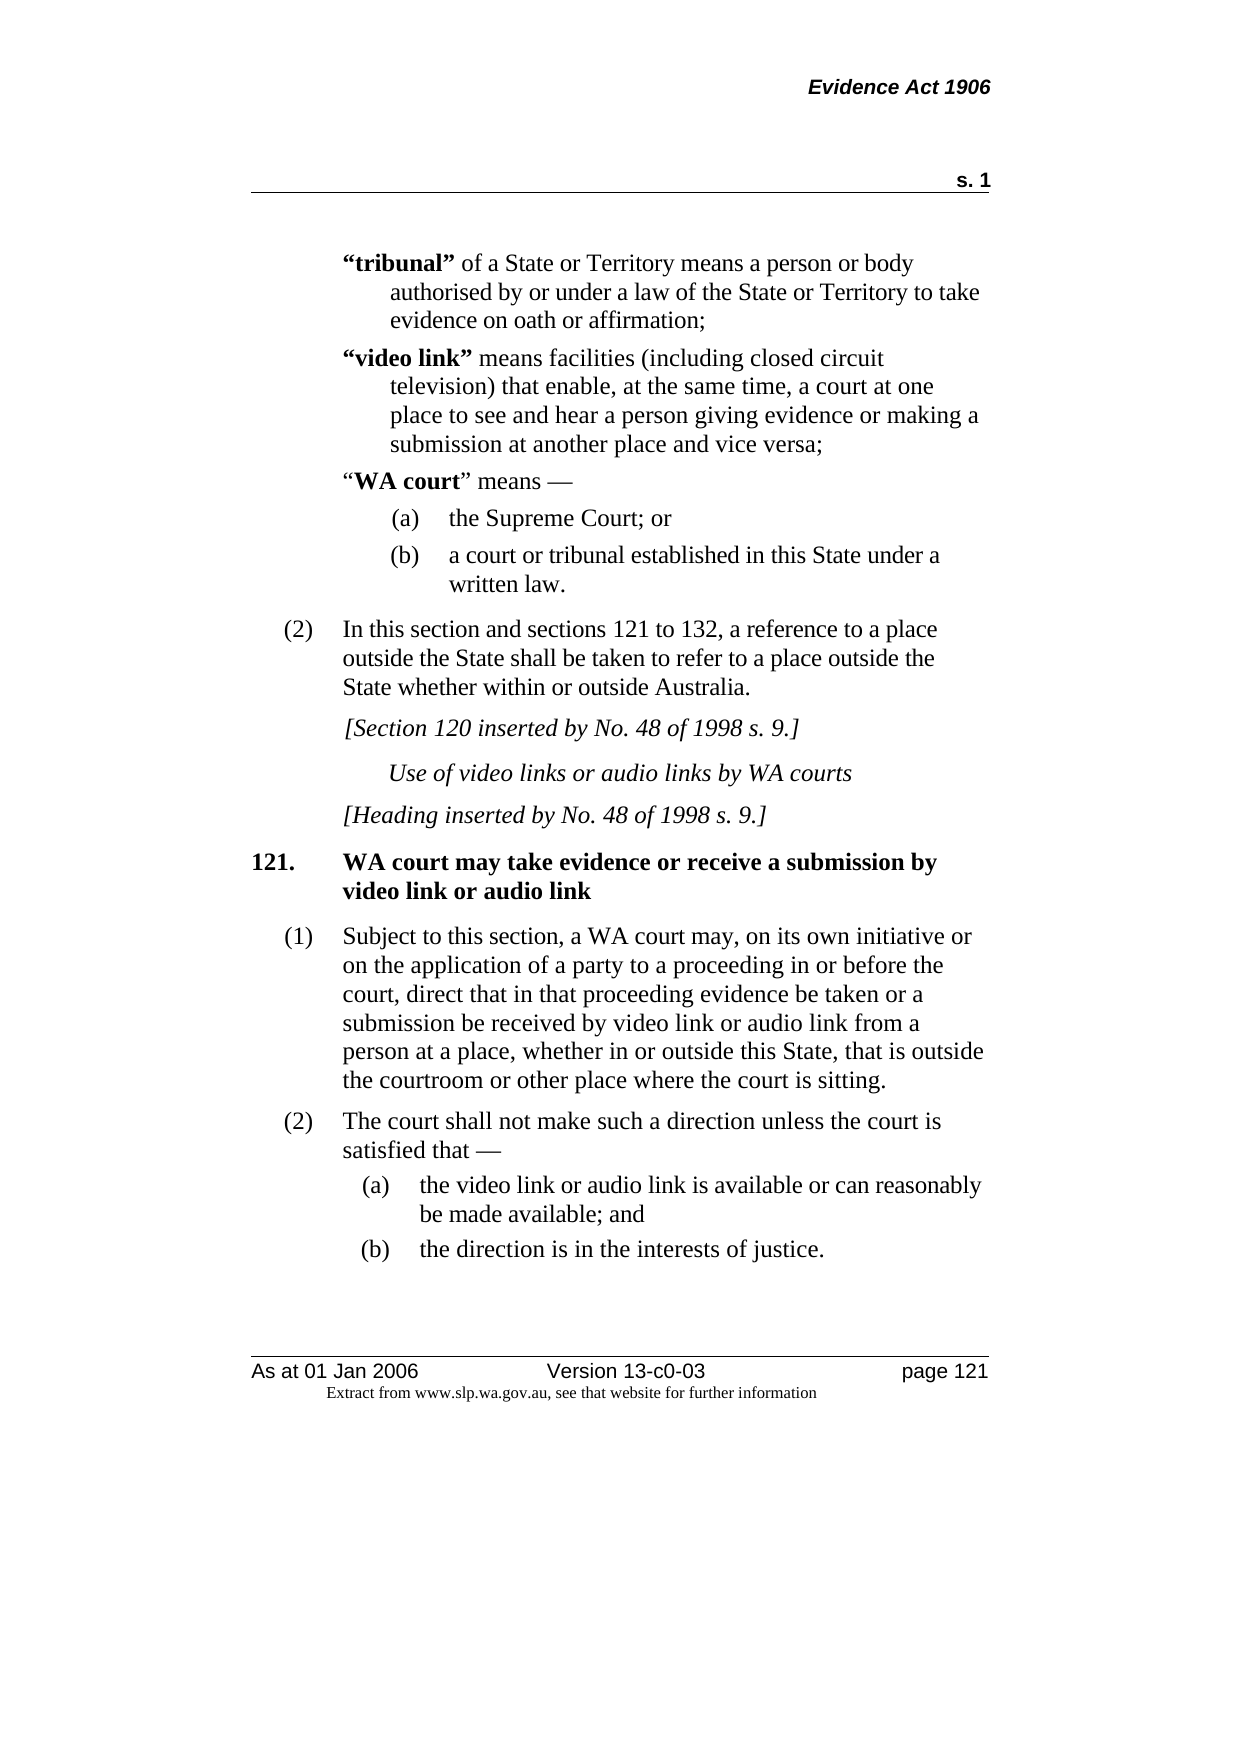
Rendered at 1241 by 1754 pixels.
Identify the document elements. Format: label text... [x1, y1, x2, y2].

text (b) the direction is in the interests of justice. [251, 1234, 989, 1263]
text [Section 120 inserted by No. 48 of 1998 s. 9.] [251, 713, 989, 742]
text (2) In this section and sections 121 to 132, a reference to a place outside the State shall be taken to refer to a place outside the State whether within or outside Australia. [251, 614, 989, 701]
text (2) The court shall not make such a direction unless the court is satisfied that — [251, 1106, 989, 1164]
subtitle 121. WA court may take evidence or receive a submission by video link or audio link [251, 847, 989, 905]
text “video link” means facilities (including closed circuit television) that enable, at the same time, a court at one place to see and hear a person giving evidence or making a submission at another place and vice versa; [251, 343, 989, 458]
subtitle Use of video links or audio links by WA courts [251, 758, 989, 787]
text (1) Subject to this section, a WA court may, on its own initiative or on the application of a party to a proceeding in or before the court, direct that in that proceeding evidence be taken or a submission be received by video link or audio link from a person at a place, whether in or outside this State, that is outside the courtroom or other place where the court is sitting. [251, 921, 989, 1094]
text (a) the Supreme Court; or [251, 503, 989, 532]
text “WA court” means — [251, 466, 989, 495]
text (b) a court or tribunal established in this State under a written law. [251, 540, 989, 598]
text “tribunal” of a State or Territory means a person or body authorised by or under a law of the State or Territory to take evidence on oath or affirmation; [251, 248, 989, 334]
text (a) the video link or audio link is available or can reasonably be made available; and [251, 1170, 989, 1228]
subtitle [Heading inserted by No. 48 of 1998 s. 9.] [251, 800, 989, 828]
